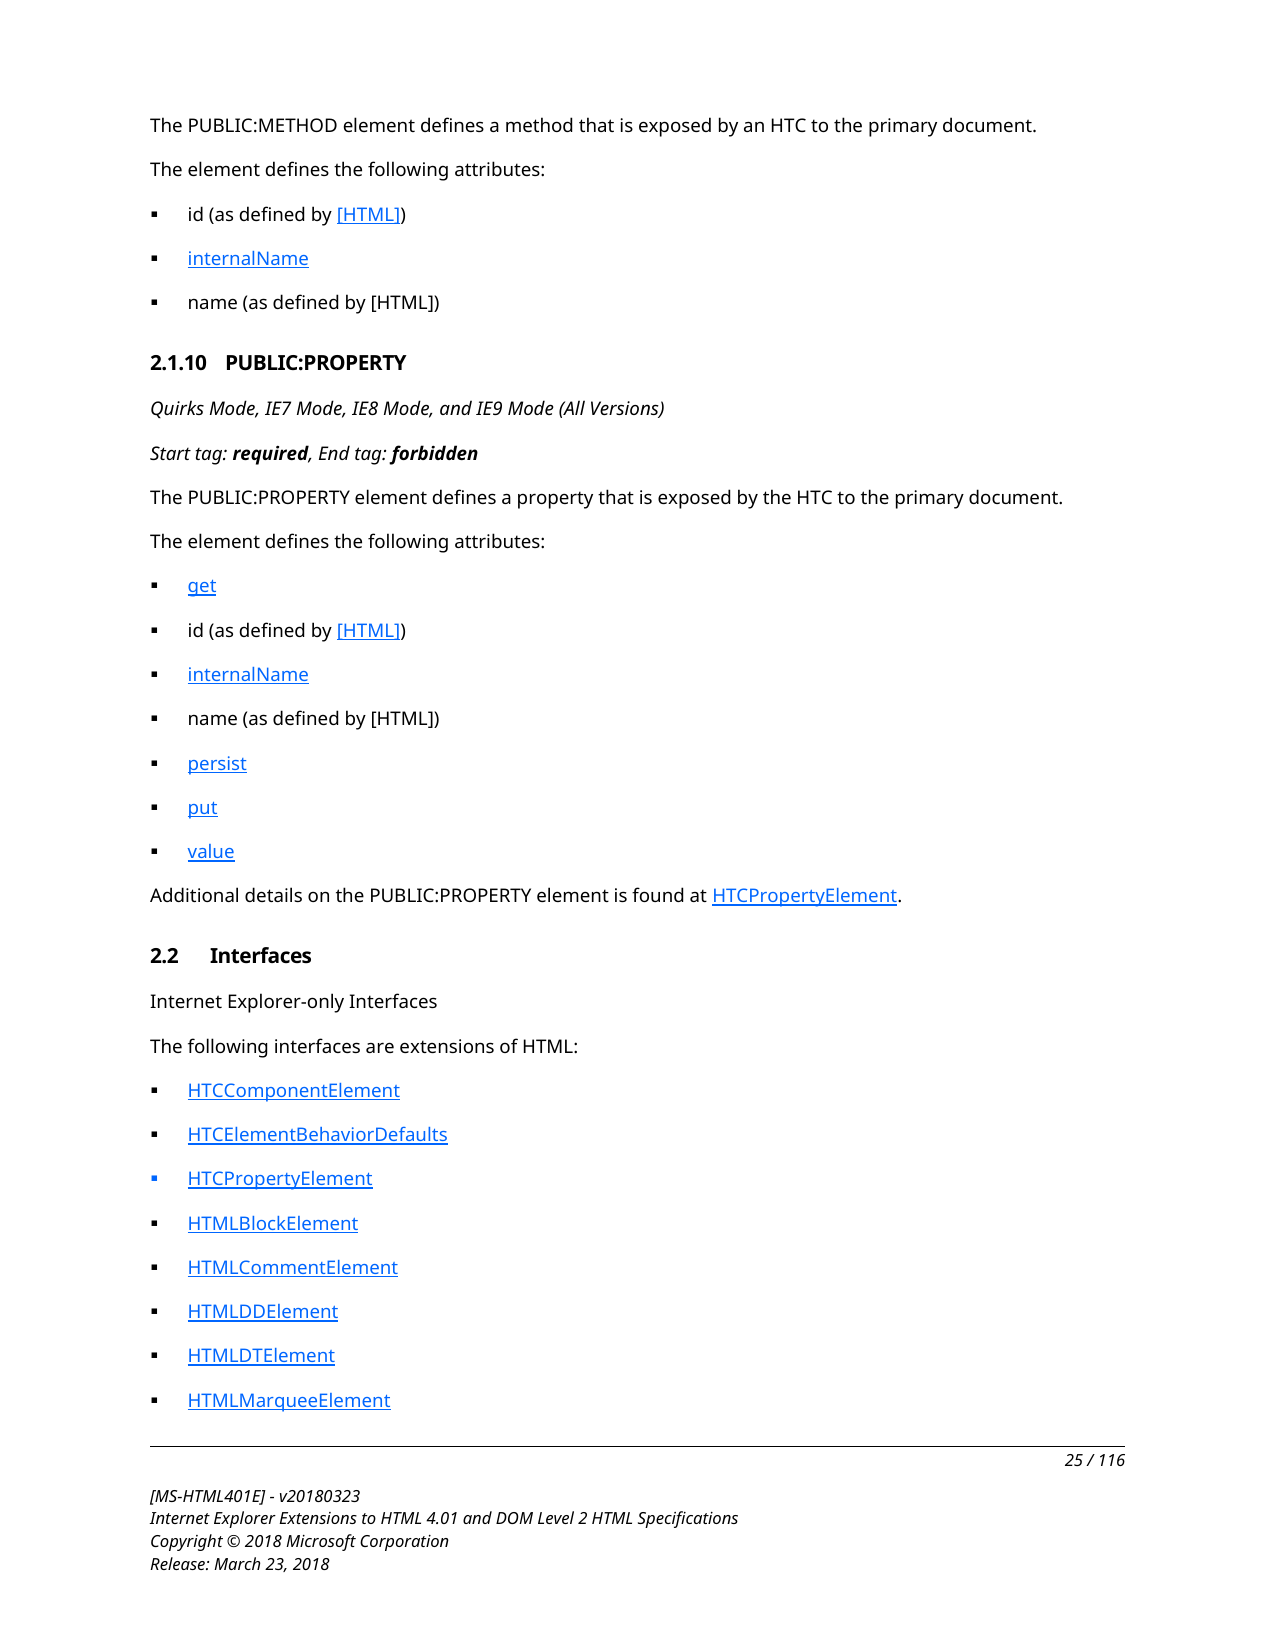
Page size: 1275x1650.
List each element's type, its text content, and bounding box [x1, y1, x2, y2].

list internalName [150, 661, 1125, 687]
list HTMLMarqueeElement [150, 1387, 1125, 1413]
list HTCElementBehaviorDefaults [150, 1121, 1125, 1147]
text The element defines the following attributes: [150, 157, 1125, 182]
list get [150, 573, 1125, 598]
list HTCComponentElement [150, 1077, 1125, 1103]
list internalName [150, 245, 1125, 271]
text Internet Explorer-only Interfaces [150, 989, 1125, 1014]
list put [150, 794, 1125, 819]
list HTCPropertyElement [150, 1166, 1125, 1191]
text The PUBLIC:PROPERTY element defines a property that is exposed by the HTC to the primary document. [150, 484, 1125, 510]
list persist [150, 750, 1125, 775]
list HTMLDDElement [150, 1298, 1125, 1324]
text Start tag: required, End tag: forbidden [150, 440, 1125, 465]
list HTMLDTElement [150, 1343, 1125, 1368]
text The PUBLIC:METHOD element defines a method that is exposed by an HTC to the primary document. [150, 112, 1125, 138]
subtitle PUBLIC:PROPERTY [150, 348, 1125, 377]
text Additional details on the PUBLIC:PROPERTY element is found at HTCPropertyElement. [150, 883, 1125, 908]
list id (as defined by [HTML]) [150, 617, 1125, 642]
subtitle Interfaces [150, 941, 1125, 970]
text The following interfaces are extensions of HTML: [150, 1033, 1125, 1058]
list HTMLBlockElement [150, 1210, 1125, 1236]
list id (as defined by [HTML]) [150, 201, 1125, 227]
list name (as defined by [HTML]) [150, 706, 1125, 731]
list value [150, 838, 1125, 864]
text Quirks Mode, IE7 Mode, IE8 Mode, and IE9 Mode (All Versions) [150, 396, 1125, 421]
list name (as defined by [HTML]) [150, 289, 1125, 315]
list HTMLCommentElement [150, 1254, 1125, 1280]
text The element defines the following attributes: [150, 528, 1125, 554]
